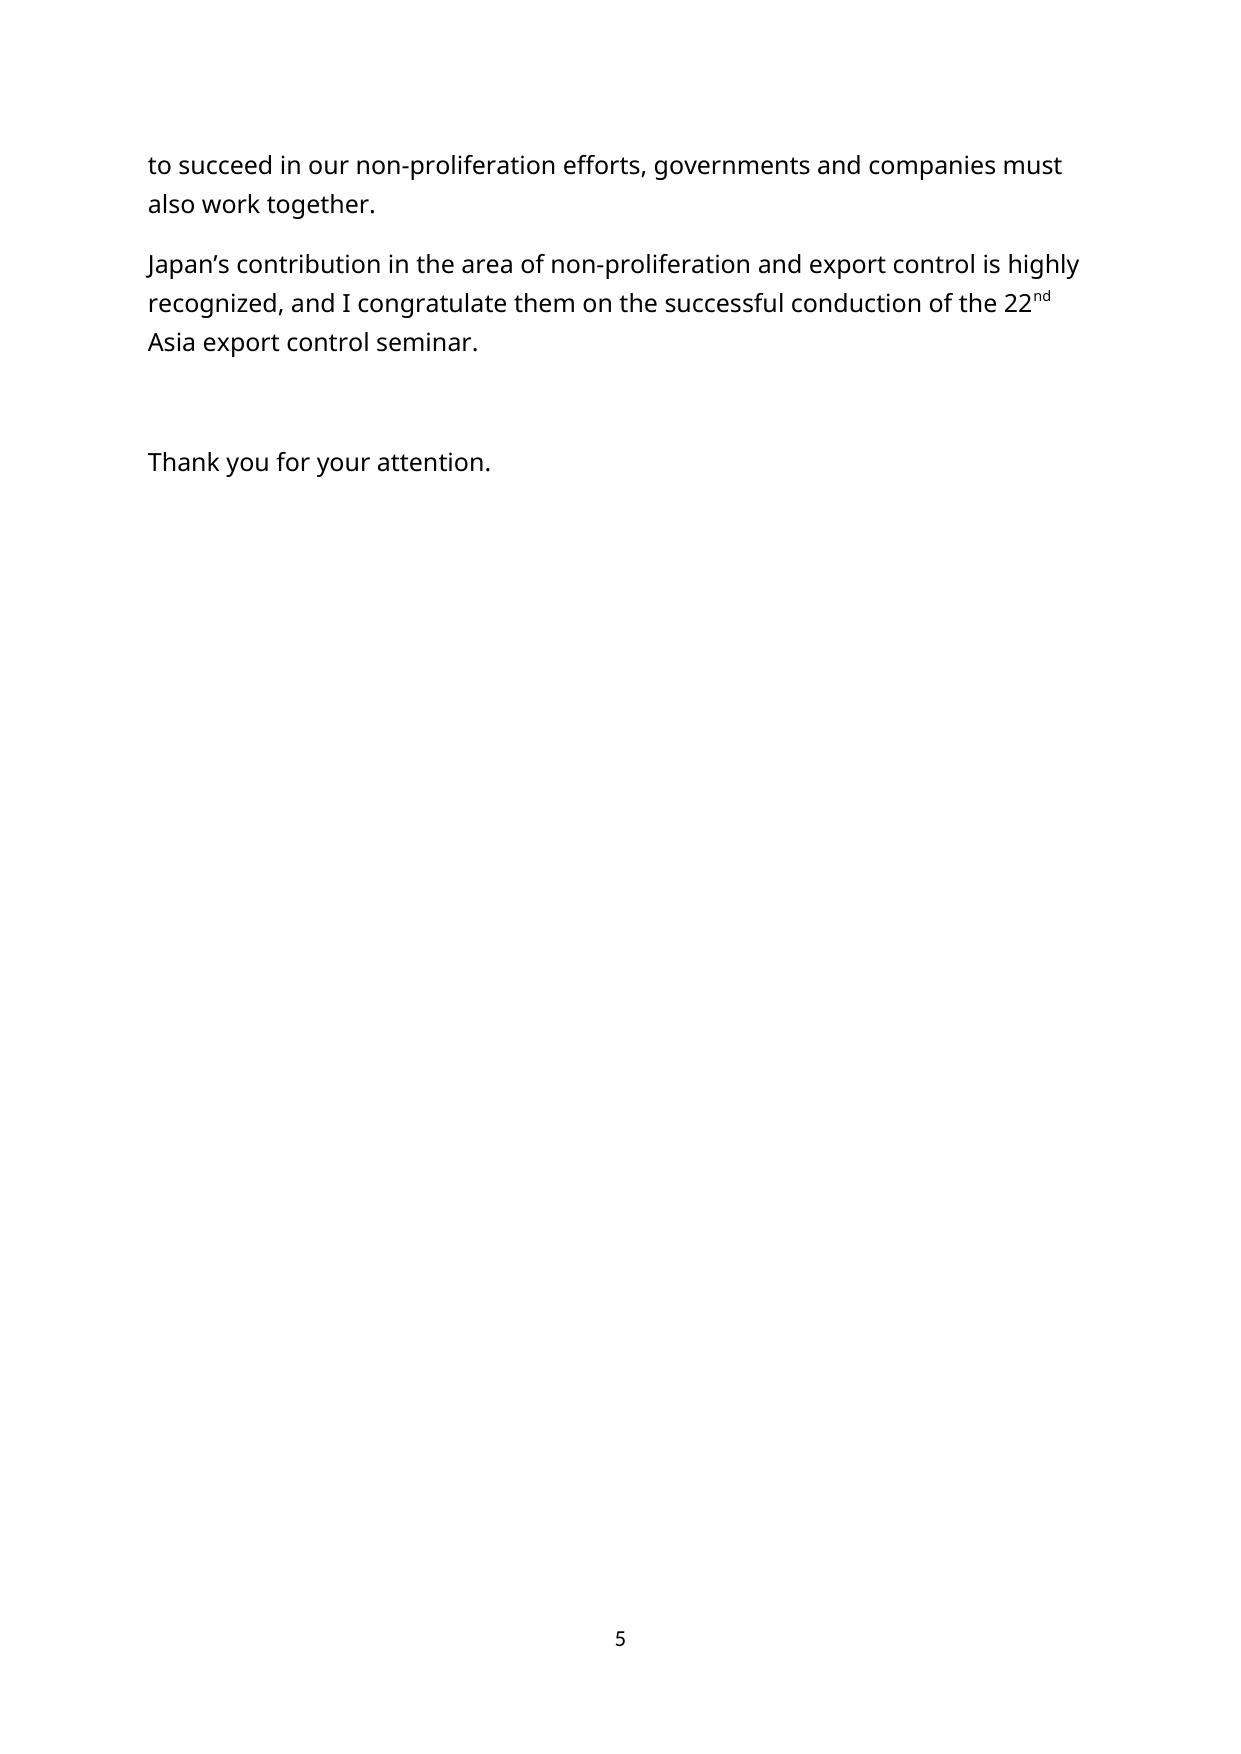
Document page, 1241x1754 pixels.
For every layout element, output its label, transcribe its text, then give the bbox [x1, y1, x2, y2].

text Thank you for your attention. [148, 445, 1093, 479]
text Japan’s contribution in the area of non-proliferation and export control is highly recognized, and I congratulate them on the successful conduction of the 22nd Asia export control seminar. [148, 247, 1093, 359]
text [148, 148, 1093, 221]
